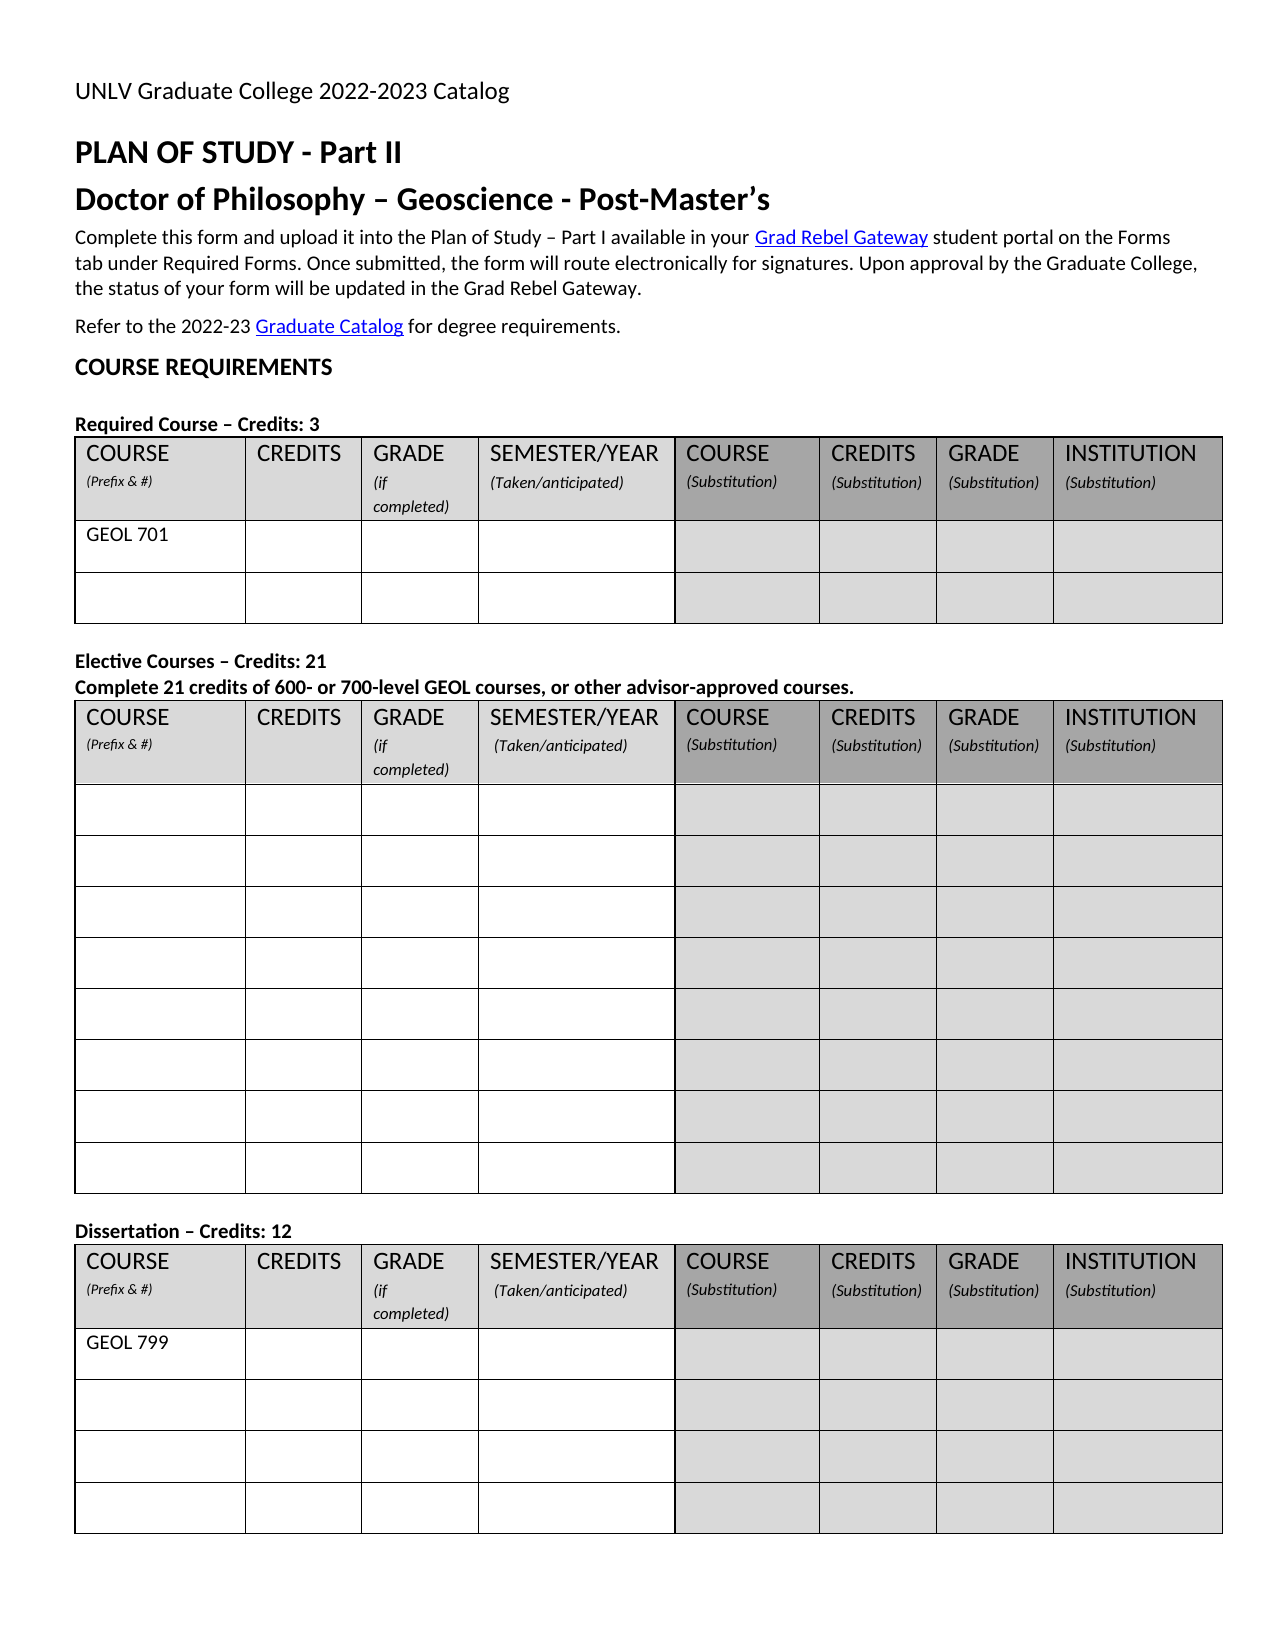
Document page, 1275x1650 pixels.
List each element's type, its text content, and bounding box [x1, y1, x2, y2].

table_cell [246, 1483, 361, 1533]
table_cell [820, 1040, 936, 1090]
table_cell [479, 1380, 674, 1430]
table_cell [362, 1329, 478, 1379]
table_cell [479, 836, 674, 886]
table_cell [246, 1380, 361, 1430]
table_cell [820, 573, 936, 623]
subtitle Dissertation – Credits: 12 [75, 1219, 1200, 1244]
table_header GRADE (Substitution) [937, 701, 1053, 783]
table_cell [1054, 1483, 1222, 1533]
text Refer to the 2022-23 Graduate Catalog for degree requirements. [75, 313, 1200, 338]
table_cell [246, 573, 361, 623]
table_cell [676, 1431, 819, 1482]
table_cell [76, 1040, 245, 1090]
table_cell [820, 1483, 936, 1533]
table_cell [937, 785, 1053, 835]
table_header CREDITS (Substitution) [820, 701, 936, 783]
table_cell [479, 1040, 674, 1090]
table_cell [479, 1091, 674, 1142]
table_cell [246, 1091, 361, 1142]
table_cell [937, 836, 1053, 886]
table_cell [362, 573, 478, 623]
table_cell [362, 1431, 478, 1482]
table_cell [362, 1091, 478, 1142]
table_cell [76, 785, 245, 835]
table_header CREDITS (Substitution) [820, 1245, 936, 1328]
table_cell [1054, 1380, 1222, 1430]
table_cell [820, 1091, 936, 1142]
table_cell [246, 938, 361, 988]
table_cell [76, 1091, 245, 1142]
table_cell [76, 836, 245, 886]
table_cell [820, 1431, 936, 1482]
table_cell [937, 1483, 1053, 1533]
table_cell [246, 989, 361, 1039]
table_cell [676, 1380, 819, 1430]
table_cell [1054, 785, 1222, 835]
table_cell [937, 938, 1053, 988]
table_cell [246, 1040, 361, 1090]
table_cell [1054, 521, 1222, 572]
table_header SEMESTER/YEAR (Taken/anticipated) [479, 438, 674, 520]
table_cell [76, 1431, 245, 1482]
table_header CREDITS [246, 438, 361, 520]
text UNLV Graduate College 2022-2023 Catalog [75, 75, 1200, 106]
table_cell [820, 1380, 936, 1430]
table_cell [937, 521, 1053, 572]
table_cell [1054, 989, 1222, 1039]
table_cell [479, 785, 674, 835]
table_cell [937, 1040, 1053, 1090]
table_cell [76, 938, 245, 988]
table_cell [479, 989, 674, 1039]
table_cell [676, 521, 819, 572]
table_cell [937, 887, 1053, 937]
table_cell [676, 1329, 819, 1379]
table_header CREDITS [246, 1245, 361, 1328]
table_cell [76, 1380, 245, 1430]
table_cell [676, 1040, 819, 1090]
table_header COURSE (Substitution) [676, 438, 819, 520]
table_cell [1054, 938, 1222, 988]
table_header COURSE (Prefix & #) [76, 1245, 245, 1328]
table_cell [479, 573, 674, 623]
table_cell [76, 573, 245, 623]
table_cell [246, 836, 361, 886]
table_cell [676, 887, 819, 937]
table_cell [479, 887, 674, 937]
table_cell [362, 938, 478, 988]
table_cell [362, 887, 478, 937]
table_cell [246, 1143, 361, 1193]
subtitle COURSE REQUIREMENTS [75, 351, 1200, 382]
table_header GRADE (if completed) [362, 438, 478, 520]
table_cell [676, 989, 819, 1039]
table_cell [479, 1329, 674, 1379]
table_cell [676, 836, 819, 886]
table_cell [362, 1040, 478, 1090]
table_cell [937, 1431, 1053, 1482]
table_cell [1054, 887, 1222, 937]
table_cell [362, 989, 478, 1039]
table_cell [676, 573, 819, 623]
table_cell GEOL 799 [76, 1329, 245, 1379]
table_cell [937, 573, 1053, 623]
table_header INSTITUTION (Substitution) [1054, 701, 1222, 783]
table_cell [76, 1483, 245, 1533]
table_cell [362, 1483, 478, 1533]
table_cell [1054, 836, 1222, 886]
table_cell [479, 1143, 674, 1193]
table_cell [937, 1091, 1053, 1142]
table_cell [246, 887, 361, 937]
subtitle PLAN OF STUDY - Part II [75, 131, 1200, 172]
table_cell [362, 785, 478, 835]
table_cell [1054, 1329, 1222, 1379]
table_header CREDITS [246, 701, 361, 783]
table_header COURSE (Substitution) [676, 701, 819, 783]
table_cell [937, 1380, 1053, 1430]
table_cell [676, 785, 819, 835]
table_cell [937, 989, 1053, 1039]
table_cell [676, 1143, 819, 1193]
table_cell [362, 1380, 478, 1430]
table_cell [1054, 573, 1222, 623]
table_cell [820, 1329, 936, 1379]
table_cell [479, 938, 674, 988]
table_cell [479, 1483, 674, 1533]
table_cell [820, 785, 936, 835]
table_header COURSE (Prefix & #) [76, 701, 245, 783]
table_cell [246, 1431, 361, 1482]
subtitle Doctor of Philosophy – Geoscience - Post-Master’s [75, 178, 1200, 218]
table_header CREDITS (Substitution) [820, 438, 936, 520]
table_header SEMESTER/YEAR (Taken/anticipated) [479, 701, 674, 783]
table_cell [1054, 1431, 1222, 1482]
table_cell [1054, 1091, 1222, 1142]
table_cell [76, 1143, 245, 1193]
table_header GRADE (Substitution) [937, 438, 1053, 520]
table_header SEMESTER/YEAR (Taken/anticipated) [479, 1245, 674, 1328]
table_cell [676, 1091, 819, 1142]
table_header GRADE (if completed) [362, 1245, 478, 1328]
table_cell [362, 1143, 478, 1193]
table_cell [479, 1431, 674, 1482]
table_header GRADE (Substitution) [937, 1245, 1053, 1328]
table_header INSTITUTION (Substitution) [1054, 1245, 1222, 1328]
table_header COURSE (Prefix & #) [76, 438, 245, 520]
text Complete 21 credits of 600- or 700-level GEOL courses, or other advisor-approved courses. [75, 674, 1200, 699]
table_cell [76, 989, 245, 1039]
table_cell [820, 989, 936, 1039]
table_cell [246, 1329, 361, 1379]
table_cell [820, 887, 936, 937]
table_cell GEOL 701 [76, 521, 245, 572]
table_header INSTITUTION (Substitution) [1054, 438, 1222, 520]
table_cell [246, 785, 361, 835]
subtitle Required Course – Credits: 3 [75, 411, 1200, 436]
table_header GRADE (if completed) [362, 701, 478, 783]
subtitle Elective Courses – Credits: 21 [75, 649, 1200, 674]
table_cell [246, 521, 361, 572]
table_header COURSE (Substitution) [676, 1245, 819, 1328]
table_cell [362, 521, 478, 572]
table_cell [937, 1143, 1053, 1193]
table_cell [76, 887, 245, 937]
table_cell [820, 836, 936, 886]
table_cell [362, 836, 478, 886]
table_cell [676, 938, 819, 988]
table_cell [820, 1143, 936, 1193]
table_cell [820, 521, 936, 572]
table_cell [937, 1329, 1053, 1379]
text Complete this form and upload it into the Plan of Study – Part I available in your Grad Rebel Gateway student portal on the Forms tab under Required Forms. Once submitted, the form will route electronically for signatures. Upon approval by the Graduate College, the status of your form will be updated in the Grad Rebel Gateway. [75, 224, 1200, 301]
table_cell [1054, 1040, 1222, 1090]
table_cell [676, 1483, 819, 1533]
table_cell [479, 521, 674, 572]
table_cell [820, 938, 936, 988]
table_cell [1054, 1143, 1222, 1193]
